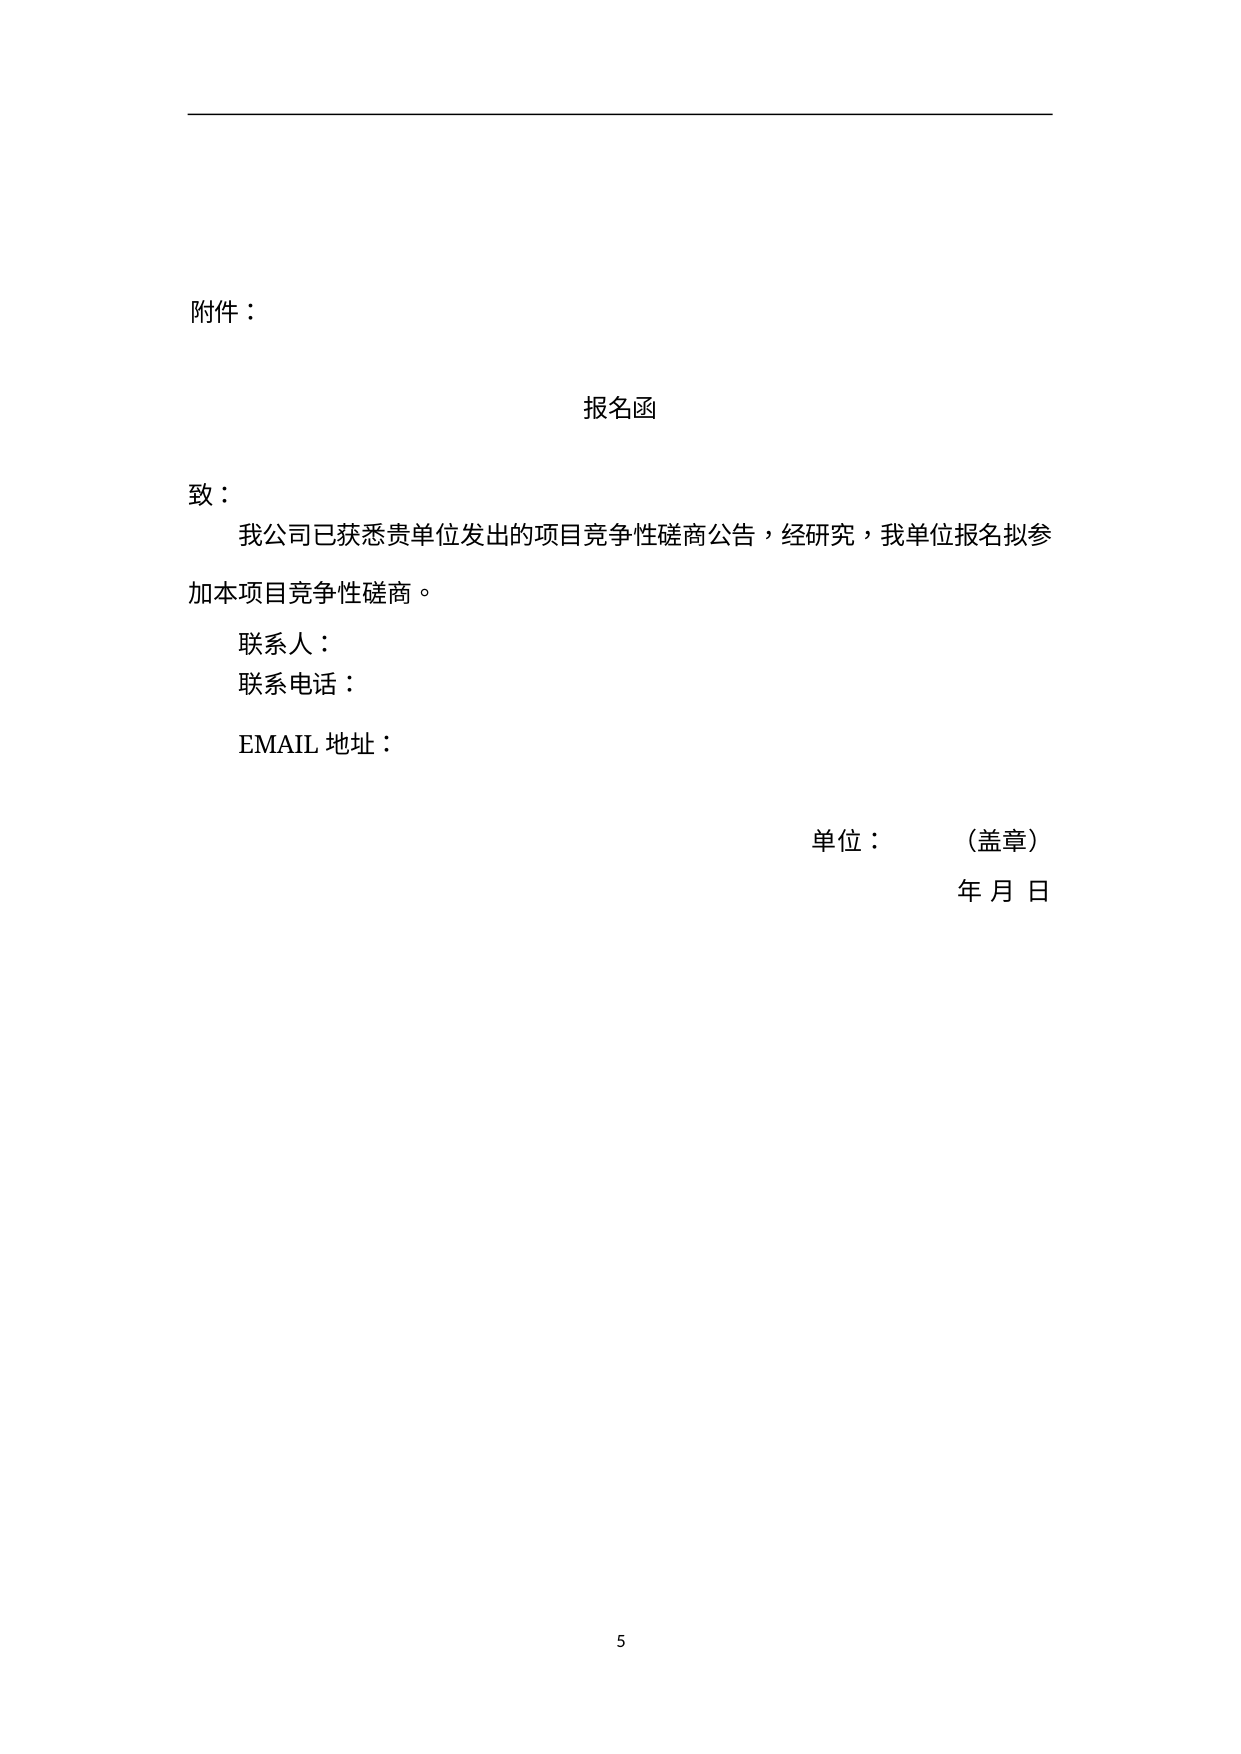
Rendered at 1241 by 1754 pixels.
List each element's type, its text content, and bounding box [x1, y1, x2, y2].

text 我公司已获悉贵单位发出的项目竞争性磋商公告，经研究，我单位报名拟参 [186, 529, 1053, 578]
text EMAIL 地址： [238, 727, 1054, 759]
text 加本项目竞争性磋商。 [188, 578, 1054, 609]
text 联系电话： [238, 678, 1054, 727]
text 报名函 [583, 393, 1054, 424]
text 附件： [190, 297, 1054, 328]
text 联系人： [238, 628, 1054, 659]
text 年 月 日 [186, 876, 1054, 907]
text 单位： （盖章） [186, 826, 1053, 857]
text 致： [188, 479, 1054, 511]
